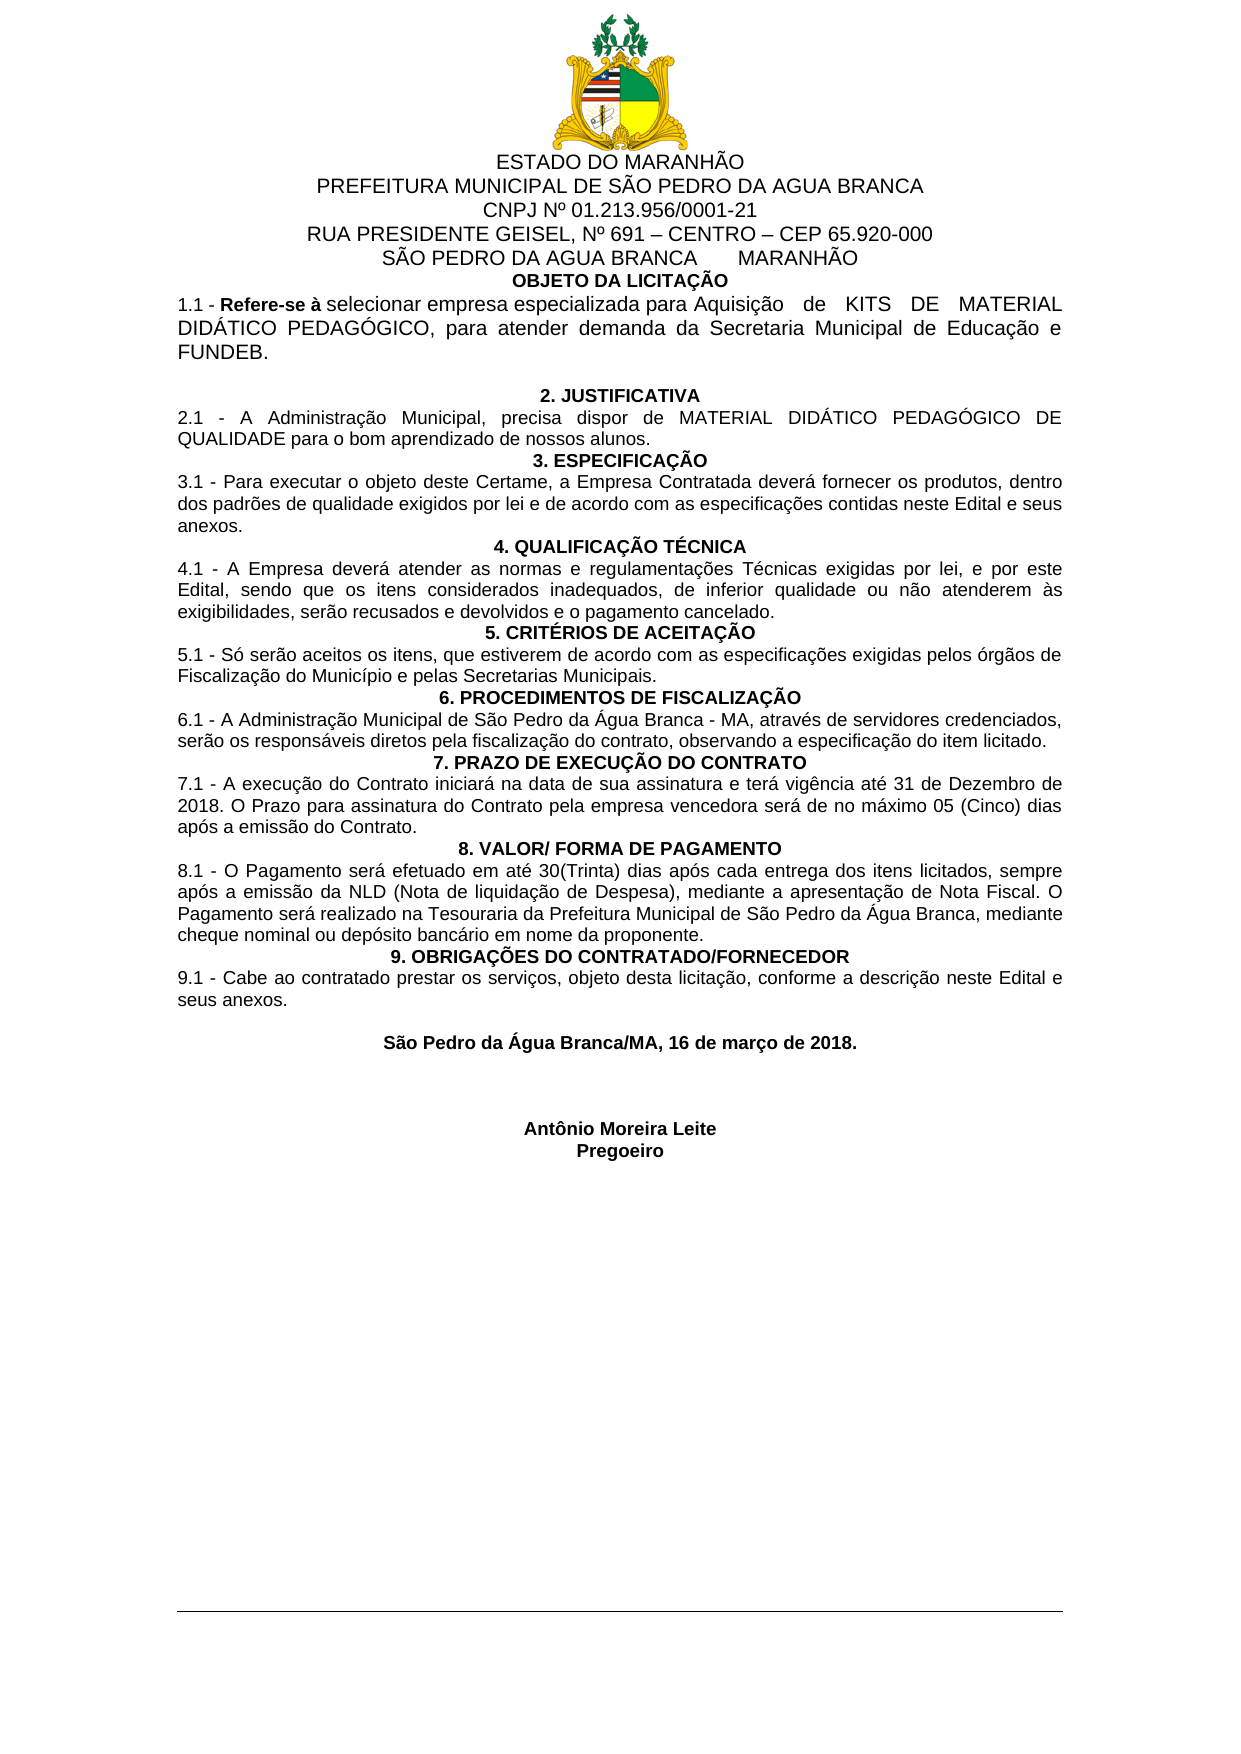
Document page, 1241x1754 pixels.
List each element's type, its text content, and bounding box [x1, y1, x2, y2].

text 8.1 - O Pagamento será efetuado em até 30(Trinta) dias após cada entrega dos itens licitados, sempre após a emissão da NLD (Nota de liquidação de Despesa), mediante a apresentação de Nota Fiscal. O Pagamento será realizado na Tesouraria da Prefeitura Municipal de São Pedro da Água Branca, mediante cheque nominal ou depósito bancário em nome da proponente. [177, 859, 1063, 946]
text 5. CRITÉRIOS DE ACEITAÇÃO [177, 622, 1063, 644]
text 3. ESPECIFICAÇÃO [177, 450, 1063, 471]
text 6. PROCEDIMENTOS DE FISCALIZAÇÃO [177, 687, 1063, 708]
text 1.1 - Refere-se à selecionar empresa especializada para Aquisição de KITS DE MATERIAL DIDÁTICO PEDAGÓGICO, para atender demanda da Secretaria Municipal de Educação e FUNDEB. [177, 292, 1063, 363]
text São Pedro da Água Branca/MA, 16 de março de 2018. [177, 1032, 1063, 1053]
text 6.1 - A Administração Municipal de São Pedro da Água Branca - MA, através de servidores credenciados, serão os responsáveis diretos pela fiscalização do contrato, observando a especificação do item licitado. [177, 708, 1063, 752]
text 3.1 - Para executar o objeto deste Certame, a Empresa Contratada deverá fornecer os produtos, dentro dos padrões de qualidade exigidos por lei e de acordo com as especificações contidas neste Edital e seus anexos. [177, 471, 1063, 536]
text Antônio Moreira Leite [177, 1118, 1063, 1140]
text OBJETO DA LICITAÇÃO [177, 270, 1063, 292]
text 4.1 - A Empresa deverá atender as normas e regulamentações Técnicas exigidas por lei, e por este Edital, sendo que os itens considerados inadequados, de inferior qualidade ou não atenderem às exigibilidades, serão recusados e devolvidos e o pagamento cancelado. [177, 557, 1063, 622]
text 2.1 - A Administração Municipal, precisa dispor de MATERIAL DIDÁTICO PEDAGÓGICO DE QUALIDADE para o bom aprendizado de nossos alunos. [177, 407, 1063, 450]
picture [552, 14, 688, 151]
text 9.1 - Cabe ao contratado prestar os serviços, objeto desta licitação, conforme a descrição neste Edital e seus anexos. [177, 967, 1063, 1010]
text Pregoeiro [177, 1140, 1063, 1161]
text 9. OBRIGAÇÕES DO CONTRATADO/FORNECEDOR [177, 946, 1063, 967]
text 7. PRAZO DE EXECUÇÃO DO CONTRATO [177, 752, 1063, 773]
text 5.1 - Só serão aceitos os itens, que estiverem de acordo com as especificações exigidas pelos órgãos de Fiscalização do Município e pelas Secretarias Municipais. [177, 644, 1063, 687]
text 7.1 - A execução do Contrato iniciará na data de sua assinatura e terá vigência até 31 de Dezembro de 2018. O Prazo para assinatura do Contrato pela empresa vencedora será de no máximo 05 (Cinco) dias após a emissão do Contrato. [177, 773, 1063, 838]
text 2. JUSTIFICATIVA [177, 385, 1063, 407]
text 4. QUALIFICAÇÃO TÉCNICA [177, 536, 1063, 557]
text 8. VALOR/ FORMA DE PAGAMENTO [177, 838, 1063, 859]
